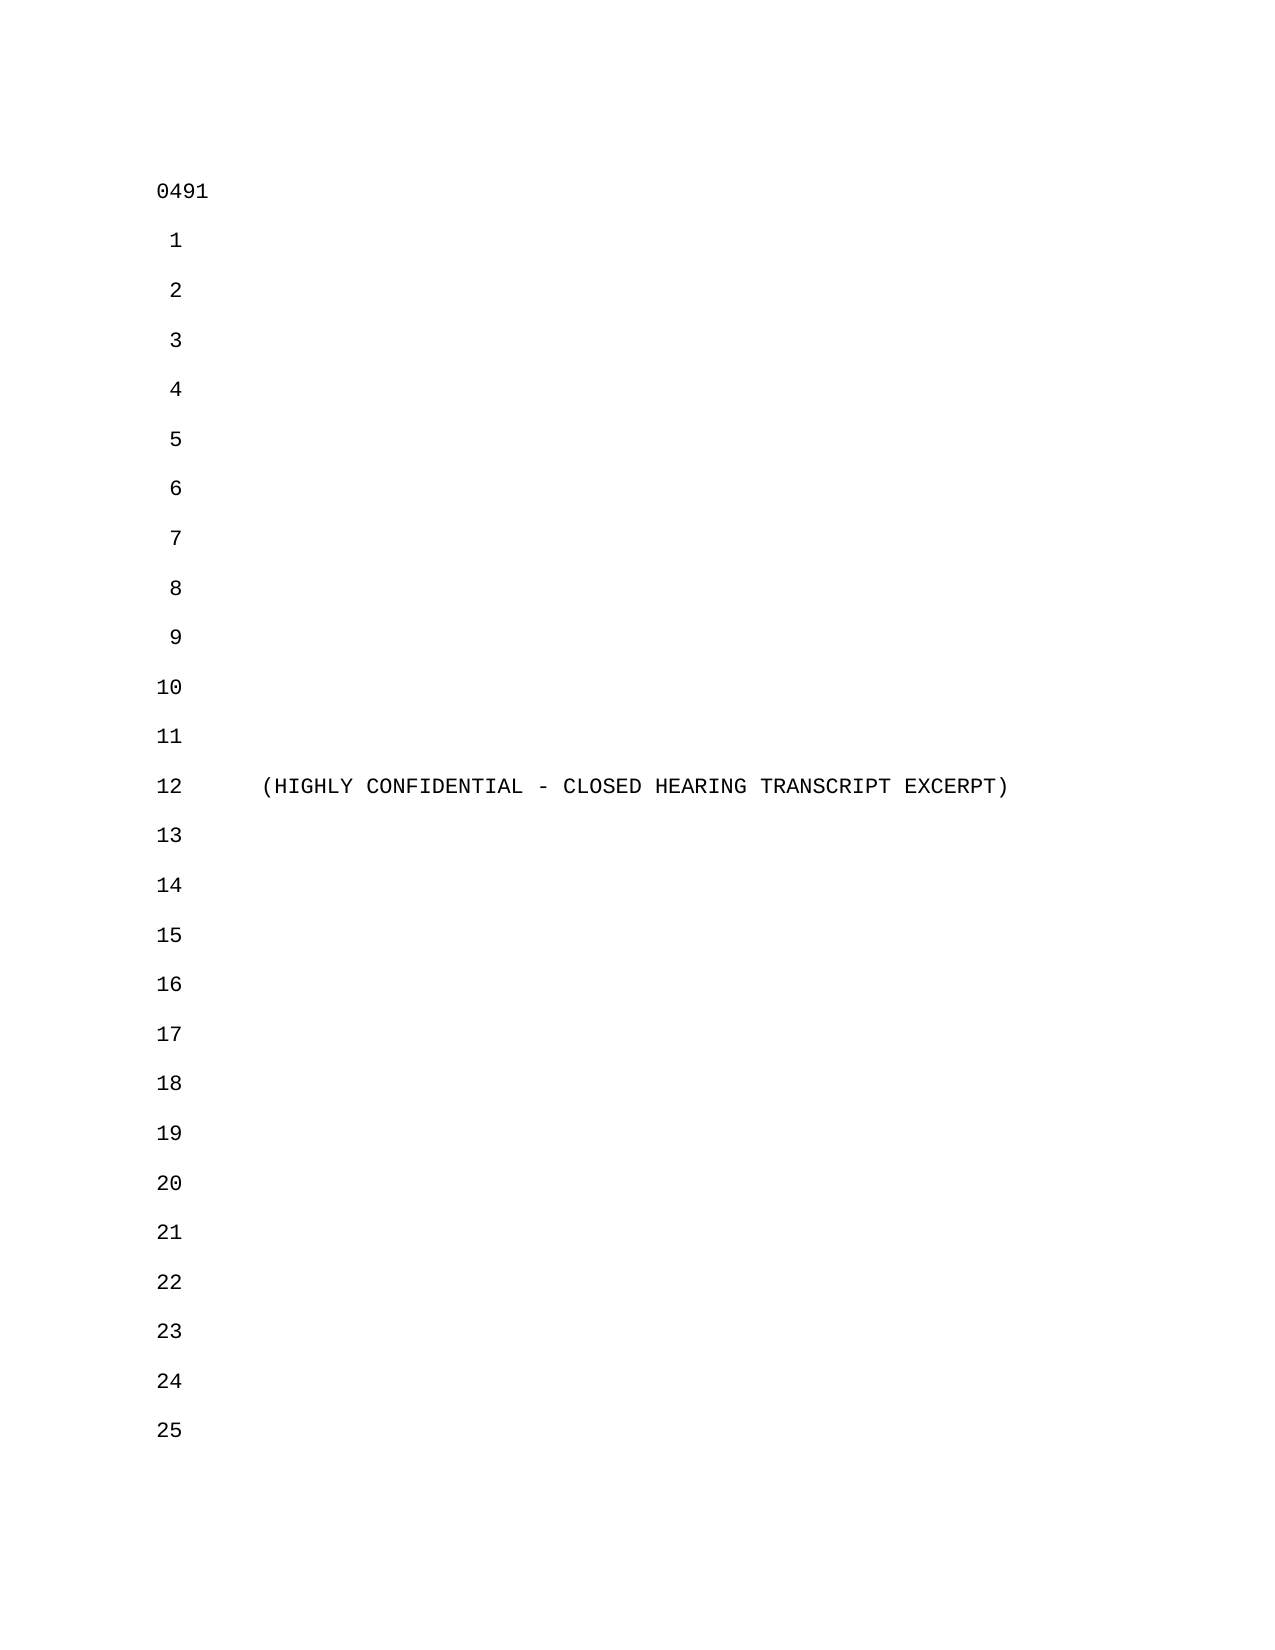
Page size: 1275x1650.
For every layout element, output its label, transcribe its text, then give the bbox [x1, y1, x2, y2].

text 3 [156, 329, 1119, 353]
text 10 [156, 676, 1119, 701]
text 7 [156, 527, 1119, 552]
text 21 [156, 1221, 1119, 1246]
text 4 [156, 378, 1119, 403]
text 9 [156, 626, 1119, 651]
text 17 [156, 1023, 1119, 1048]
text 22 [156, 1271, 1119, 1296]
text 0491 [156, 180, 1119, 205]
text 2 [156, 279, 1119, 304]
text 16 [156, 973, 1119, 998]
text 14 [156, 874, 1119, 899]
text 20 [156, 1172, 1119, 1196]
text 13 [156, 824, 1119, 849]
text 24 [156, 1370, 1119, 1395]
text 19 [156, 1122, 1119, 1147]
text 5 [156, 428, 1119, 453]
text 8 [156, 577, 1119, 601]
text 11 [156, 725, 1119, 750]
text 25 [156, 1419, 1119, 1444]
text 15 [156, 924, 1119, 948]
text 1 [156, 229, 1119, 254]
text 23 [156, 1320, 1119, 1345]
text 12 (HIGHLY CONFIDENTIAL - CLOSED HEARING TRANSCRIPT EXCERPT) [156, 775, 1119, 800]
text 6 [156, 477, 1119, 502]
text 18 [156, 1072, 1119, 1097]
